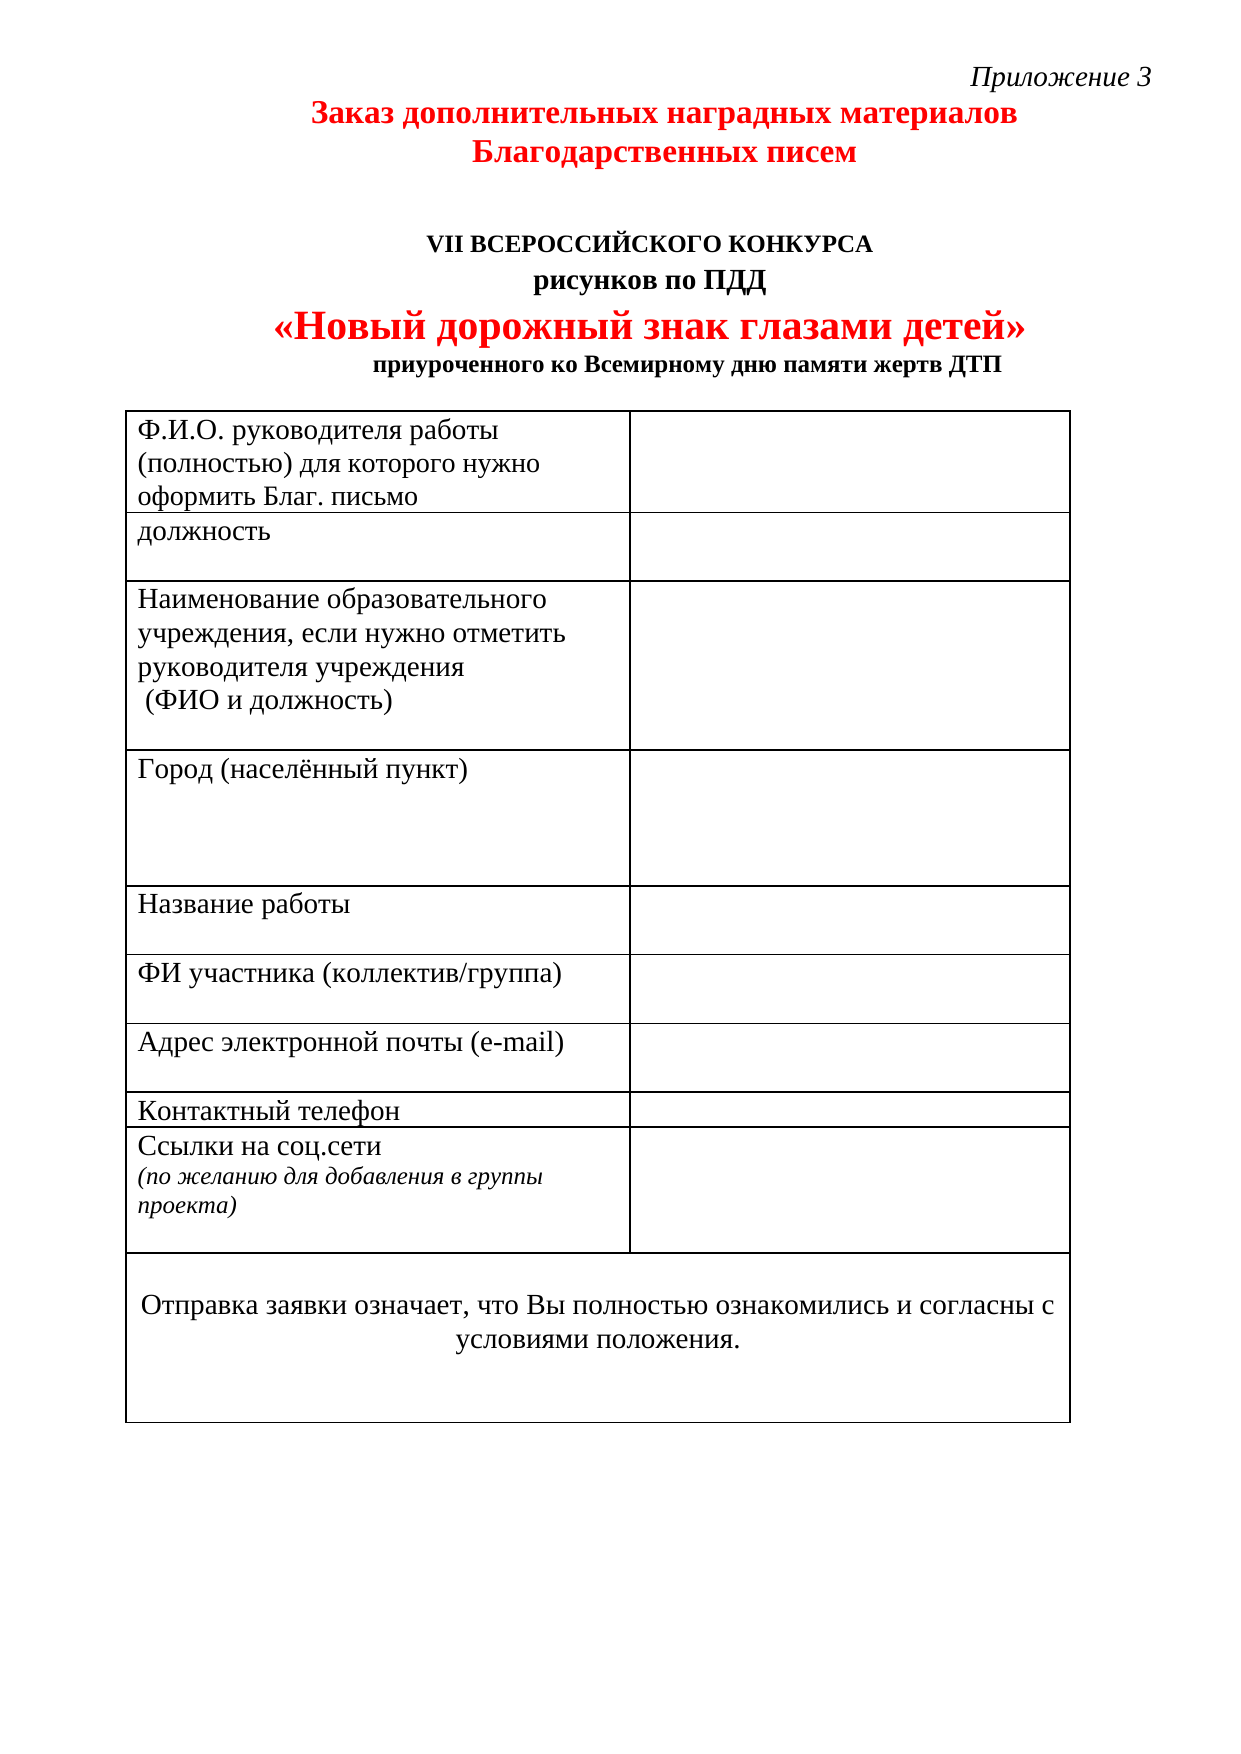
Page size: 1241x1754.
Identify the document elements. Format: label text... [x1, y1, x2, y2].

text Благодарственных писем [162, 131, 1152, 169]
table_cell Адрес электронной почты (e-mail) [127, 1024, 629, 1091]
table_cell Название работы [127, 887, 629, 954]
text Заказ дополнительных наградных материалов [162, 93, 1152, 131]
table_cell [631, 955, 1069, 1022]
text Приложение 3 [148, 59, 1152, 93]
table_cell Город (населённый пункт) [127, 751, 629, 885]
table_cell Ссылки на соц.сети (по желанию для добавления в группы проекта) [127, 1128, 629, 1252]
table_cell должность [127, 513, 629, 580]
text «Новый дорожный знак глазами детей» [148, 301, 1152, 349]
text VII ВСЕРОССИЙСКОГО КОНКУРСА [148, 229, 1152, 258]
table_cell [631, 1024, 1069, 1091]
table_cell Наименование образовательного учреждения, если нужно отметить руководителя учреждения (ФИО и должность) [127, 582, 629, 749]
table_cell ФИ участника (коллектив/группа) [127, 955, 629, 1022]
table_cell [631, 1128, 1069, 1252]
table_cell [631, 513, 1069, 580]
table_cell [631, 582, 1069, 749]
table_cell [631, 887, 1069, 954]
table_header Ф.И.О. руководителя работы (полностью) для которого нужно оформить Благ. письмо [127, 412, 629, 511]
text приуроченного ко Всемирному дню памяти жертв ДТП [148, 349, 1152, 377]
table_cell Контактный телефон [127, 1093, 629, 1126]
table_cell [631, 1093, 1069, 1126]
table_cell [631, 751, 1069, 885]
table_cell Отправка заявки означает, что Вы полностью ознакомились и согласны с условиями положения. [127, 1254, 1069, 1422]
text рисунков по ПДД [148, 262, 1152, 296]
table_header [631, 412, 1069, 511]
